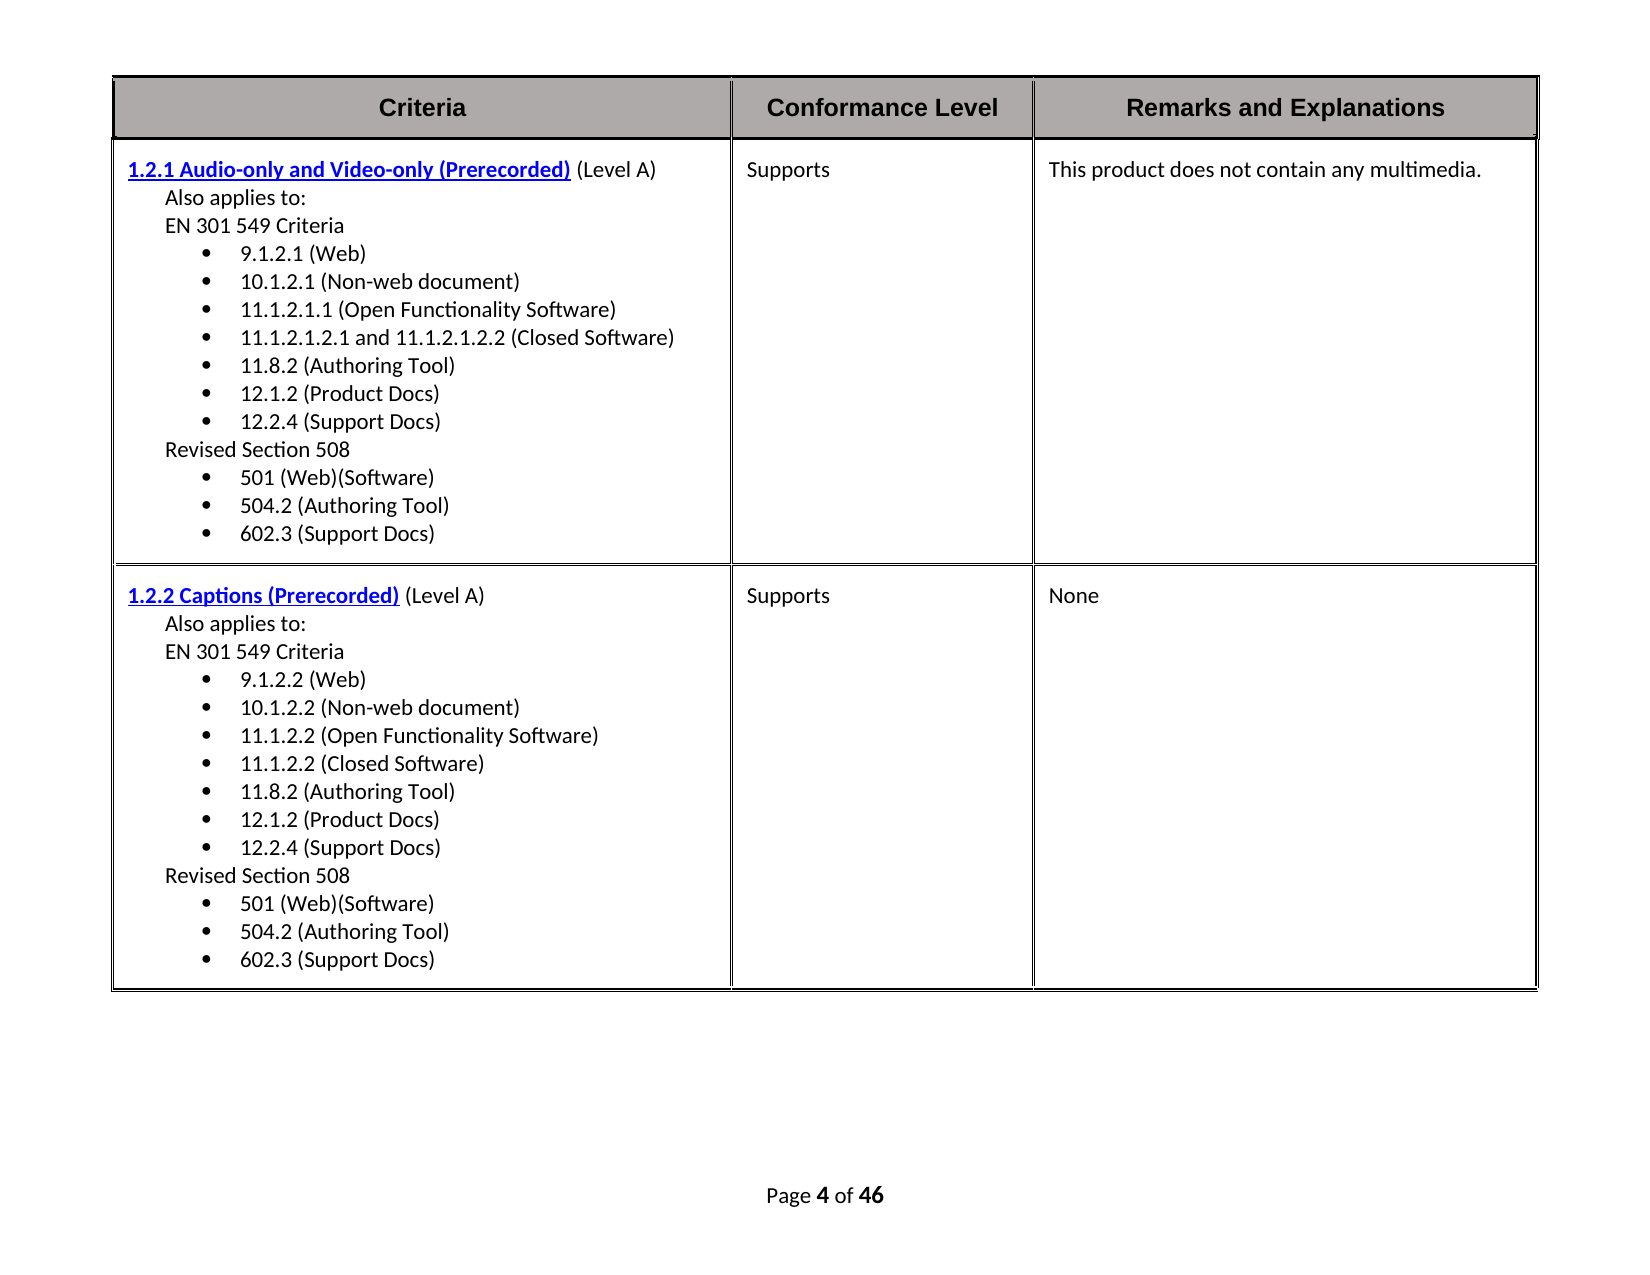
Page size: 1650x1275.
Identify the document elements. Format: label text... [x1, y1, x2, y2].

table_header Criteria [113, 78, 732, 137]
table_cell 1.2.2 Captions (Prerecorded) (Level A) Also applies to: EN 301 549 Criteria 9.1.2.2 (Web) 10.1.2.2 (Non-web document) 11.1.2.2 (Open Functionality Software) 11.1.2.2 (Closed Software) 11.8.2 (Authoring Tool) 12.1.2 (Product Docs) 12.2.4 (Support Docs) Revised Section 508 501 (Web)(Software) 504.2 (Authoring Tool) 602.3 (Support Docs) [114, 563, 732, 988]
table_cell None [1034, 566, 1537, 988]
table_cell This product does not contain any multimedia. [1035, 140, 1535, 562]
table_header Conformance Level [732, 78, 1034, 137]
table_cell 1.2.1 Audio-only and Video-only (Prerecorded) (Level A) Also applies to: EN 301 549 Criteria 9.1.2.1 (Web) 10.1.2.1 (Non-web document) 11.1.2.1.1 (Open Functionality Software) 11.1.2.1.2.1 and 11.1.2.1.2.2 (Closed Software) 11.8.2 (Authoring Tool) 12.1.2 (Product Docs) 12.2.4 (Support Docs) Revised Section 508 501 (Web)(Software) 504.2 (Authoring Tool) 602.3 (Support Docs) [114, 140, 730, 562]
table_cell Supports [732, 566, 1034, 988]
table_header Remarks and Explanations [1034, 78, 1536, 137]
table_cell Supports [733, 140, 1032, 562]
